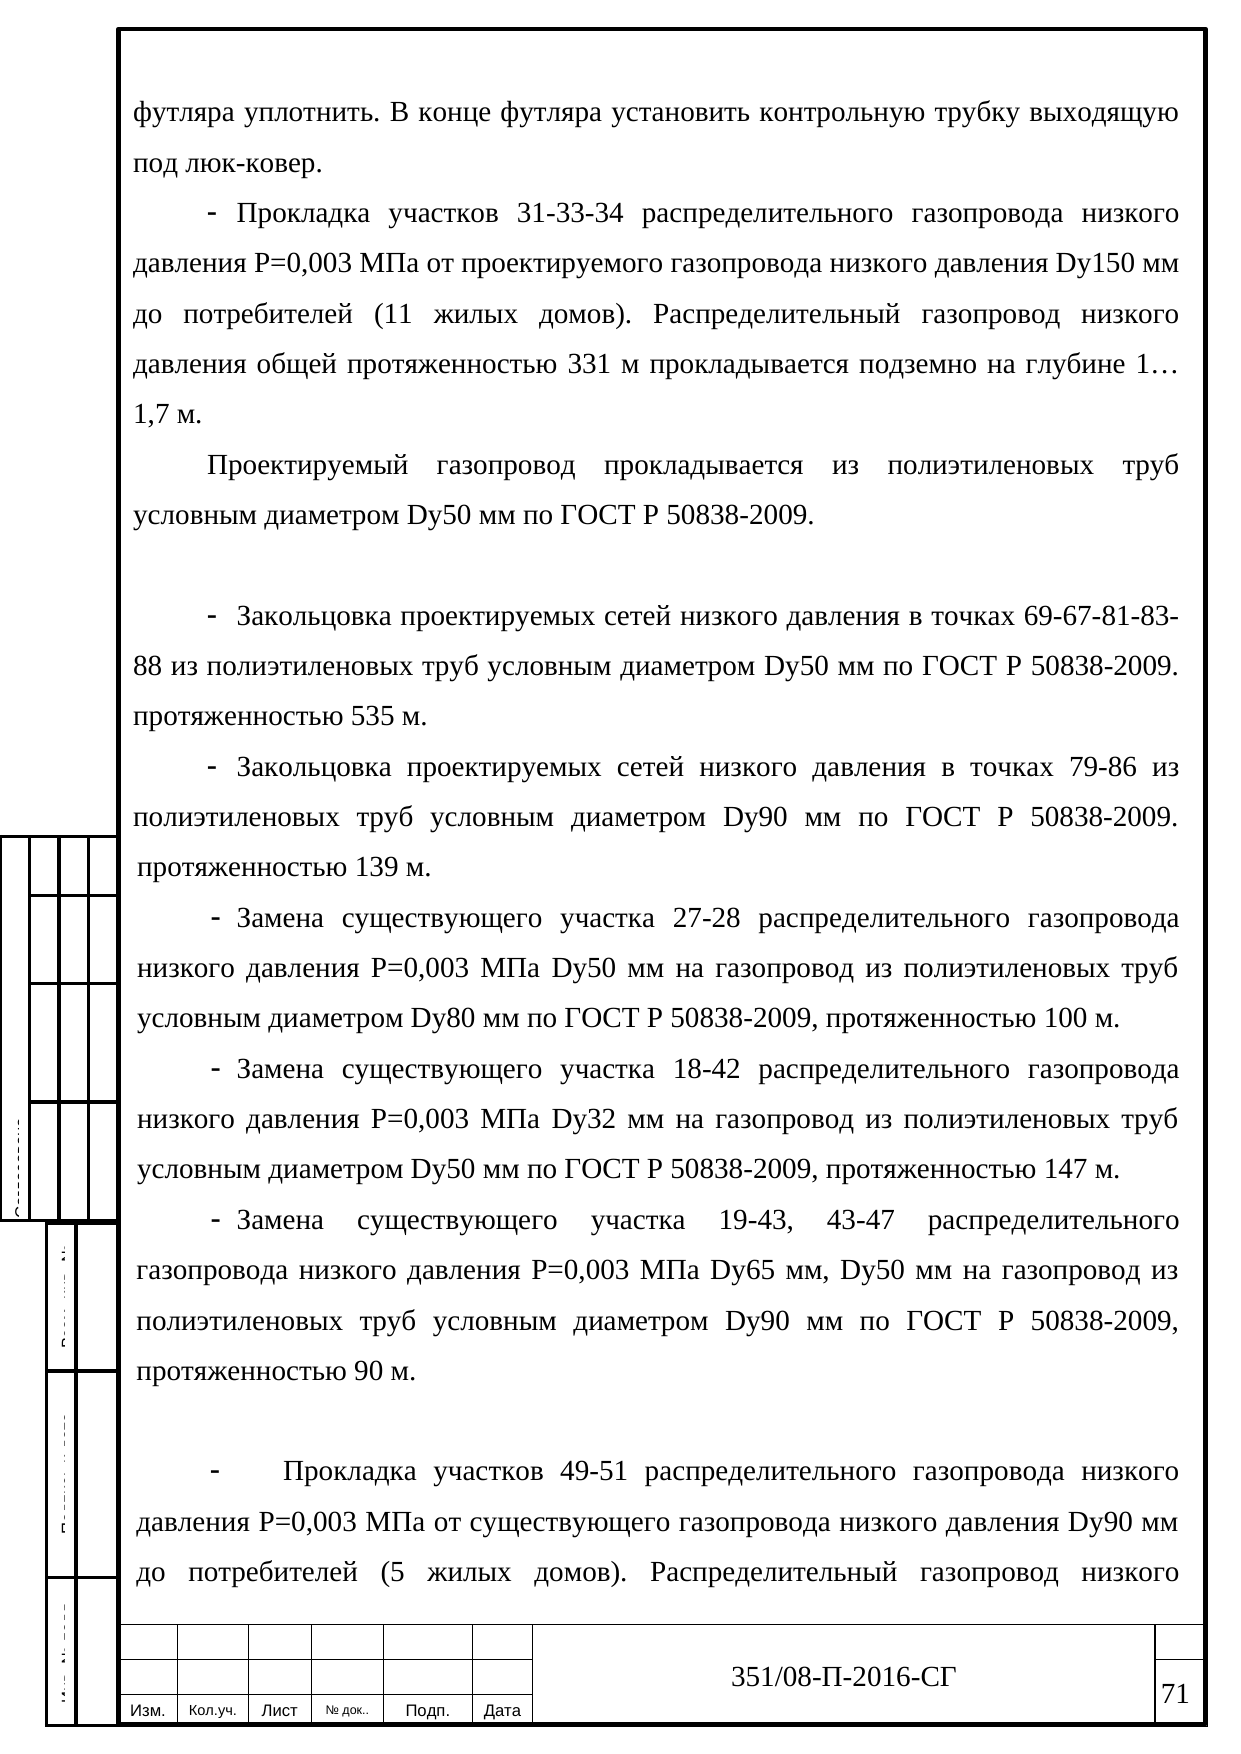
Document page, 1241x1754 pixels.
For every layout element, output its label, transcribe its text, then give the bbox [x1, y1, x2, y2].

text Проектируемый газопровод прокладывается из полиэтиленовых труб условным диаметром Dу50 мм по ГОСТ Р 50838-2009. [133, 447, 1180, 531]
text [133, 94, 1180, 178]
list Закольцовка проектируемых сетей низкого давления в точках 69-67-81-83-88 из полиэтиленовых труб условным диаметром Dу50 мм по ГОСТ Р 50838-2009. протяженностью 535 м. [133, 598, 1180, 732]
list Замена существующего участка 18-42 распределительного газопровода низкого давления Р=0,003 МПа Dу32 мм на газопровод из полиэтиленовых труб условным диаметром Dу50 мм по ГОСТ Р 50838-2009, протяженностью 147 м. [133, 1051, 1180, 1185]
list Прокладка участков 31-33-34 распределительного газопровода низкого давления Р=0,003 МПа от проектируемого газопровода низкого давления Dу150 мм до потребителей (11 жилых домов). Распределительный газопровод низкого давления общей протяженностью 331 м прокладывается подземно на глубине 1…1,7 м. [133, 195, 1180, 430]
list Замена существующего участка 19-43, 43-47 распределительного газопровода низкого давления Р=0,003 МПа Dу65 мм, Dу50 мм на газопровод из полиэтиленовых труб условным диаметром Dу90 мм по ГОСТ Р 50838-2009, протяженностью 90 м. [133, 1202, 1180, 1386]
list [133, 1453, 1180, 1588]
list Замена существующего участка 27-28 распределительного газопровода низкого давления Р=0,003 МПа Dу50 мм на газопровод из полиэтиленовых труб условным диаметром Dу80 мм по ГОСТ Р 50838-2009, протяженностью 100 м. [133, 900, 1180, 1034]
list Закольцовка проектируемых сетей низкого давления в точках 79-86 из полиэтиленовых труб условным диаметром Dу90 мм по ГОСТ Р 50838-2009. протяженностью 139 м. [133, 749, 1180, 883]
